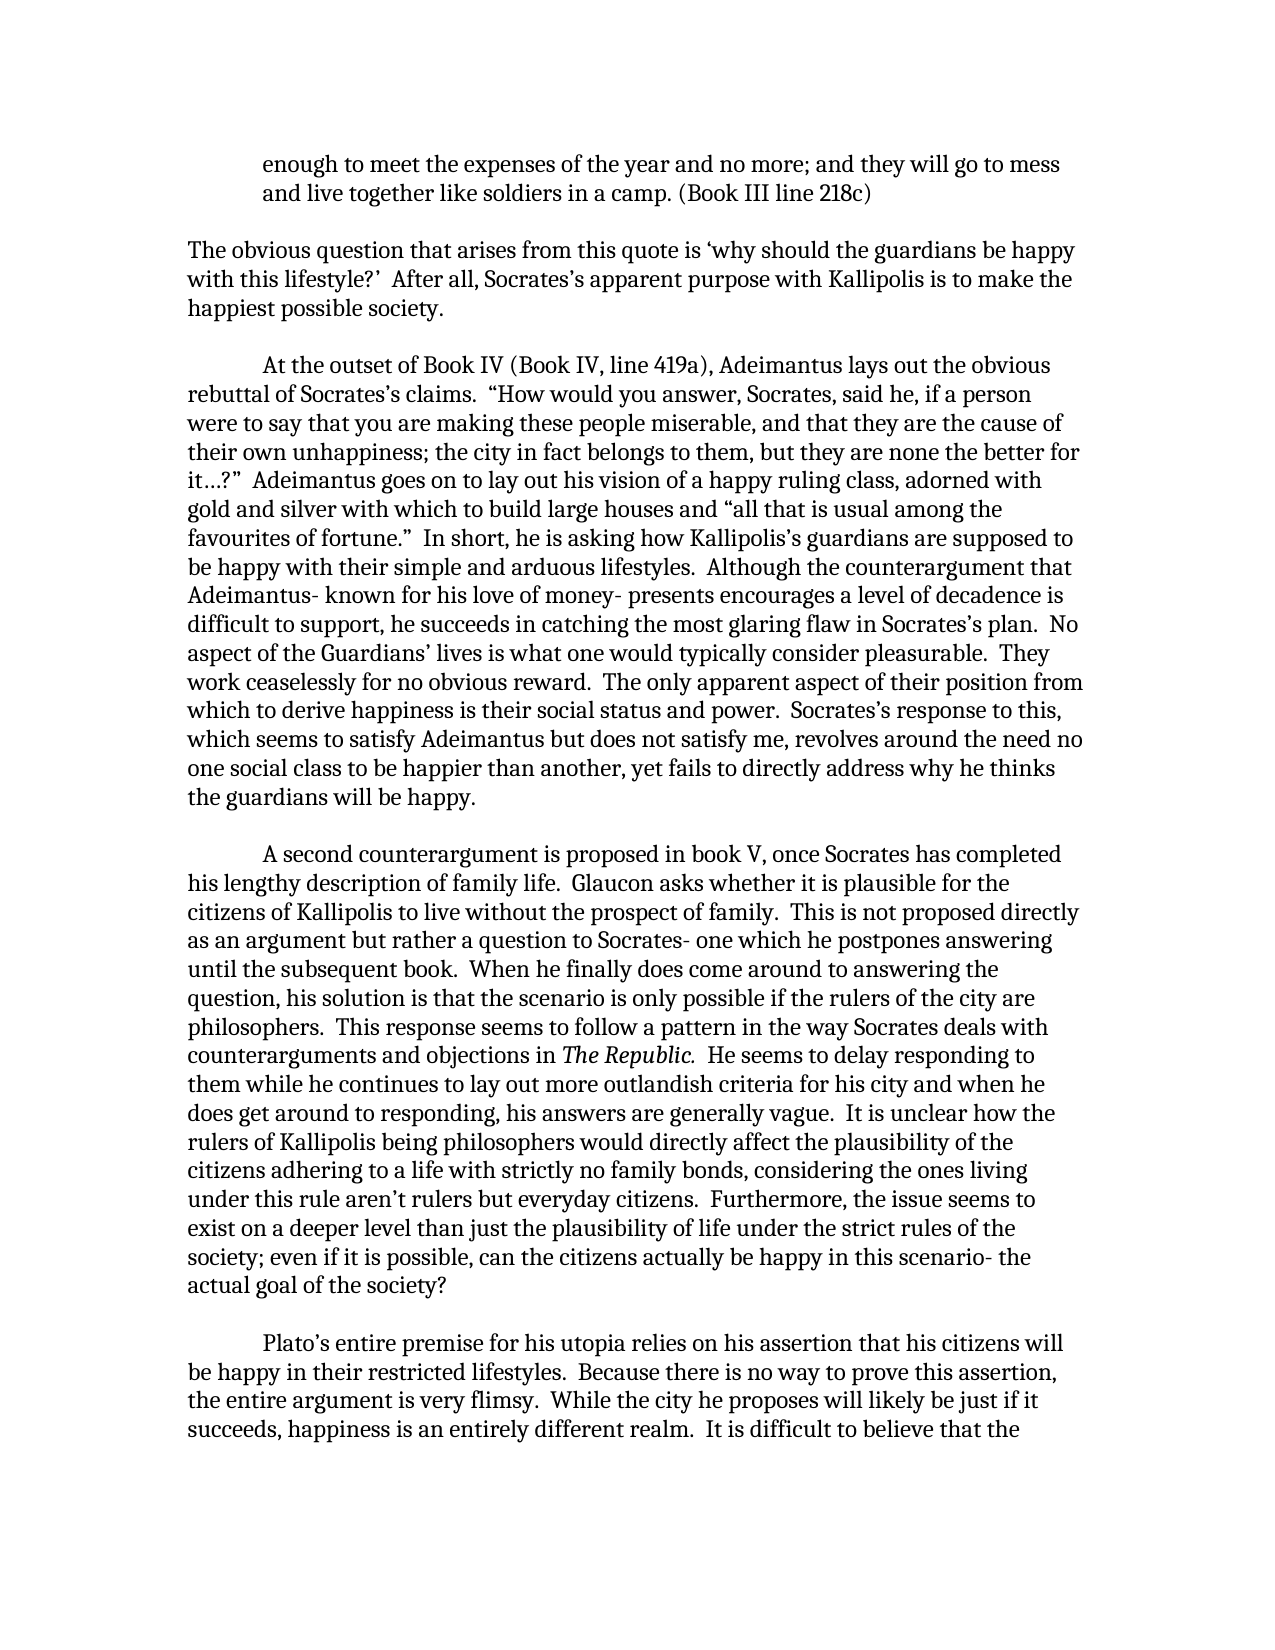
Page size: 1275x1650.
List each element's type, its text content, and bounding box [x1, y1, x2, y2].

text At the outset of Book IV (Book IV, line 419a), Adeimantus lays out the obvious rebuttal of Socrates’s claims. “How would you answer, Socrates, said he, if a person were to say that you are making these people miserable, and that they are the cause of their own unhappiness; the city in fact belongs to them, but they are none the better for it…?” Adeimantus goes on to lay out his vision of a happy ruling class, adorned with gold and silver with which to build large houses and “all that is usual among the favourites of fortune.” In short, he is asking how Kallipolis’s guardians are supposed to be happy with their simple and arduous lifestyles. Although the counterargument that Adeimantus- known for his love of money- presents encourages a level of decadence is difficult to support, he succeeds in catching the most glaring flaw in Socrates’s plan. No aspect of the Guardians’ lives is what one would typically consider pleasurable. They work ceaselessly for no obvious reward. The only apparent aspect of their position from which to derive happiness is their social status and power. Socrates’s response to this, which seems to satisfy Adeimantus but does not satisfy me, revolves around the need no one social class to be happier than another, yet fails to directly address why he thinks the guardians will be happy. [187, 351, 1087, 811]
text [262, 150, 1087, 207]
text The obvious question that arises from this quote is ‘why should the guardians be happy with this lifestyle?’ After all, Socrates’s apparent purpose with Kallipolis is to make the happiest possible society. [187, 236, 1087, 322]
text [187, 1329, 1087, 1444]
text A second counterargument is proposed in book V, once Socrates has completed his lengthy description of family life. Glaucon asks whether it is plausible for the citizens of Kallipolis to live without the prospect of family. This is not proposed directly as an argument but rather a question to Socrates- one which he postpones answering until the subsequent book. When he finally does come around to answering the question, his solution is that the scenario is only possible if the rulers of the city are philosophers. This response seems to follow a pattern in the way Socrates deals with counterarguments and objections in The Republic. He seems to delay responding to them while he continues to lay out more outlandish criteria for his city and when he does get around to responding, his answers are generally vague. It is unclear how the rulers of Kallipolis being philosophers would directly affect the plausibility of the citizens adhering to a life with strictly no family bonds, considering the ones living under this rule aren’t rulers but everyday citizens. Furthermore, the issue seems to exist on a deeper level than just the plausibility of life under the strict rules of the society; even if it is possible, can the citizens actually be happy in this scenario- the actual goal of the society? [187, 840, 1087, 1300]
